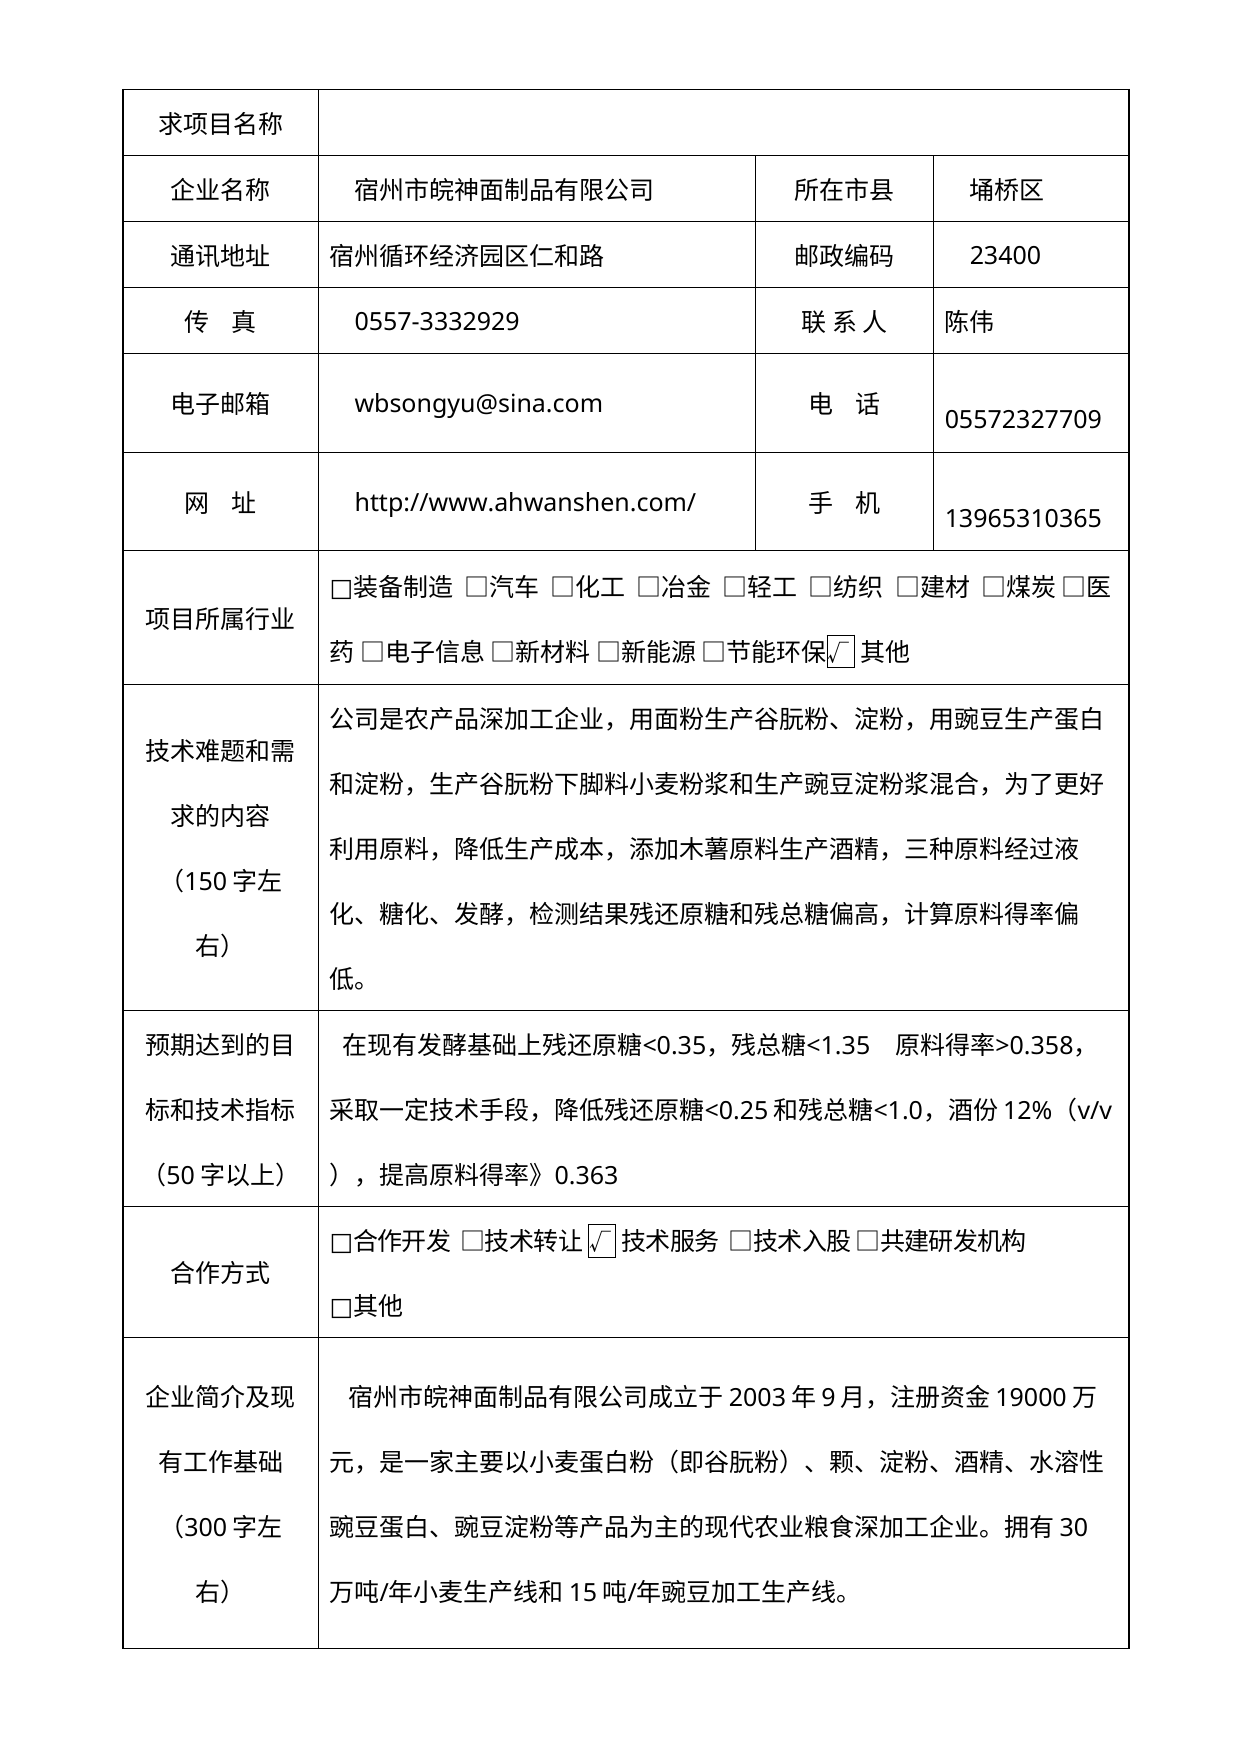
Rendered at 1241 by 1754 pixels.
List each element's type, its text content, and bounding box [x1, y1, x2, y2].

table_cell 项目所属行业 [124, 551, 318, 684]
table_header 多种原料混合发酵 [319, 90, 1128, 155]
table_cell 公司是农产品深加工企业，用面粉生产谷朊粉、淀粉，用豌豆生产蛋白和淀粉，生产谷朊粉下脚料小麦粉浆和生产豌豆淀粉浆混合，为了更好利用原料，降低生产成本，添加木薯原料生产酒精，三种原料经过液化、糖化、发酵，检测结果残还原糖和残总糖偏高，计算原料得率偏低。 [319, 685, 1128, 1010]
table_cell 埇桥区 [934, 156, 1128, 221]
table_cell 电 话 [756, 354, 933, 452]
table_cell 技术难题和需求的内容 （150字左右） [124, 685, 318, 1010]
table_cell 13965310365 [934, 453, 1128, 550]
table_cell http://www.ahwanshen.com/ [319, 453, 755, 550]
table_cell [124, 1338, 318, 1648]
table_cell 陈伟 [934, 288, 1128, 353]
table_cell □合作开发 □技术转让 √ 技术服务 □技术入股 □共建研发机构 □其他 [319, 1207, 1128, 1337]
table_cell 05572327709 [934, 354, 1128, 452]
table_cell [319, 1338, 1128, 1648]
table_cell 在现有发酵基础上残还原糖<0.35，残总糖<1.35 原料得率>0.358，采取一定技术手段，降低残还原糖<0.25和残总糖<1.0，酒份12%（v/v），提高原料得率》0.363 [319, 1011, 1128, 1206]
table_cell 宿州市皖神面制品有限公司 [319, 156, 755, 221]
table_cell □装备制造 □汽车 □化工 □冶金 □轻工 □纺织 □建材 □煤炭 □医药 □电子信息 □新材料 □新能源 □节能环保√ 其他 [319, 551, 1128, 684]
table_cell 所在市县 [756, 156, 933, 221]
table_cell 23400 [934, 222, 1128, 287]
table_cell 联 系 人 [756, 288, 933, 353]
table_cell 企业名称 [124, 156, 318, 221]
table_cell 通讯地址 [124, 222, 318, 287]
table_cell 预期达到的目标和技术指标 （50字以上） [124, 1011, 318, 1206]
table_cell 传 真 [124, 288, 318, 353]
table_cell 电子邮箱 [124, 354, 318, 452]
table_cell 手 机 [756, 453, 933, 550]
table_cell 合作方式 [124, 1207, 318, 1337]
table_header 技术难题和需求项目名称 [124, 90, 318, 155]
table_cell 邮政编码 [756, 222, 933, 287]
table_cell wbsongyu@sina.com [319, 354, 755, 452]
table_cell 宿州循环经济园区仁和路 [319, 222, 755, 287]
table_cell 网 址 [124, 453, 318, 550]
table_cell 0557-3332929 [319, 288, 755, 353]
